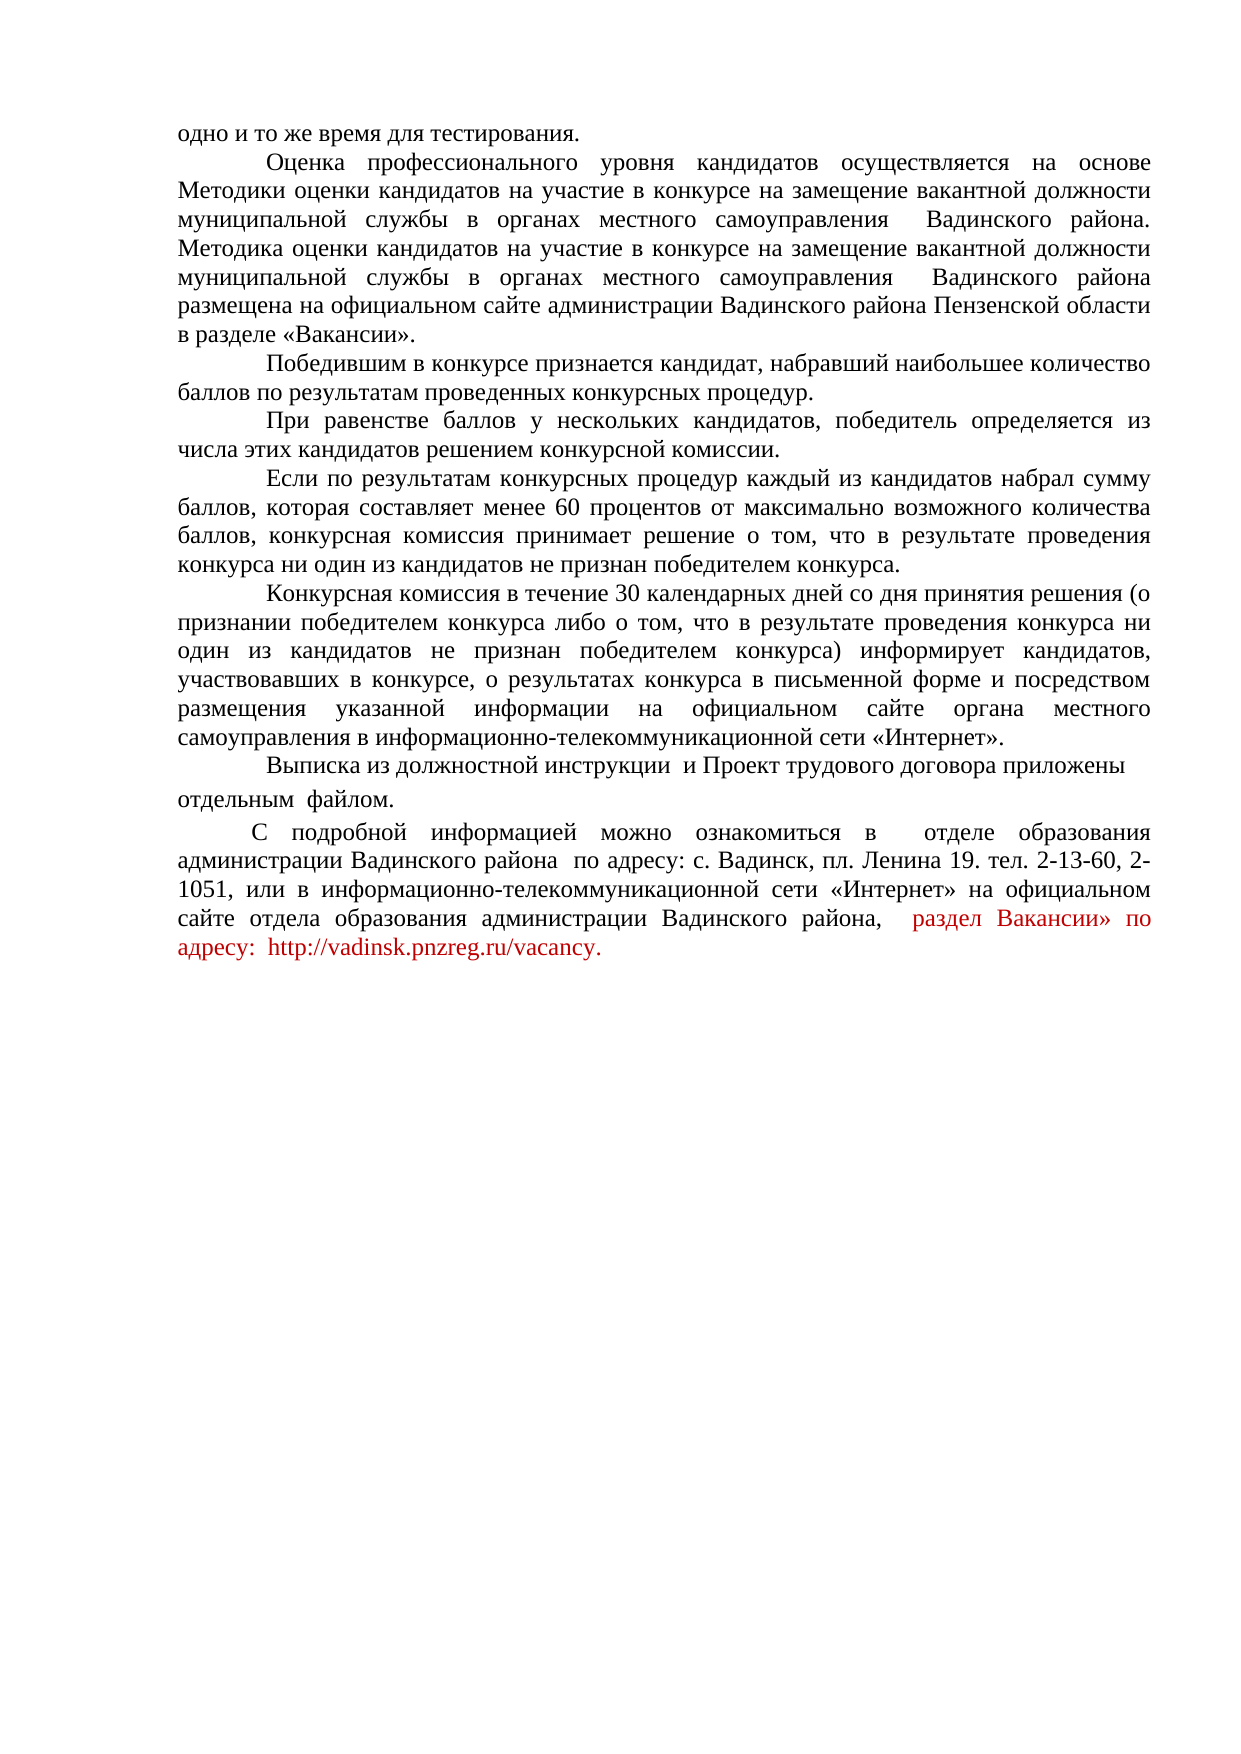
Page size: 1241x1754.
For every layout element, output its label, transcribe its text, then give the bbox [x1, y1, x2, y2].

text Конкурсная комиссия в течение 30 календарных дней со дня принятия решения (о признании победителем конкурса либо о том, что в результате проведения конкурса ни один из кандидатов не признан победителем конкурса) информирует кандидатов, участвовавших в конкурсе, о результатах конкурса в письменной форме и посредством размещения указанной информации на официальном сайте органа местного самоуправления в информационно-телекоммуникационной сети «Интернет». [177, 578, 1152, 751]
text Выписка из должностной инструкции и Проект трудового договора приложены отдельным файлом. [177, 751, 1152, 812]
text Если по результатам конкурсных процедур каждый из кандидатов набрал сумму баллов, которая составляет менее 60 процентов от максимально возможного количества баллов, конкурсная комиссия принимает решение о том, что в результате проведения конкурса ни один из кандидатов не признан победителем конкурса. [177, 463, 1152, 578]
text С подробной информацией можно ознакомиться в отделе образования администрации Вадинского района по адресу: с. Вадинск, пл. Ленина 19. тел. 2-13-60, 2-1051, или в информационно-телекоммуникационной сети «Интернет» на официальном сайте отдела образования администрации Вадинского района, раздел Вакансии» по адресу: http://vadinsk.pnzreg.ru/vacancy. [177, 817, 1152, 960]
text Победившим в конкурсе признается кандидат, набравший наибольшее количество баллов по результатам проведенных конкурсных процедур. [177, 348, 1152, 406]
text При равенстве баллов у нескольких кандидатов, победитель определяется из числа этих кандидатов решением конкурсной комиссии. [177, 406, 1152, 463]
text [177, 118, 1152, 147]
text Оценка профессионального уровня кандидатов осуществляется на основе Методики оценки кандидатов на участие в конкурсе на замещение вакантной должности муниципальной службы в органах местного самоуправления Вадинского района. Методика оценки кандидатов на участие в конкурсе на замещение вакантной должности муниципальной службы в органах местного самоуправления Вадинского района размещена на официальном сайте администрации Вадинского района Пензенской области в разделе «Вакансии». [177, 147, 1152, 348]
